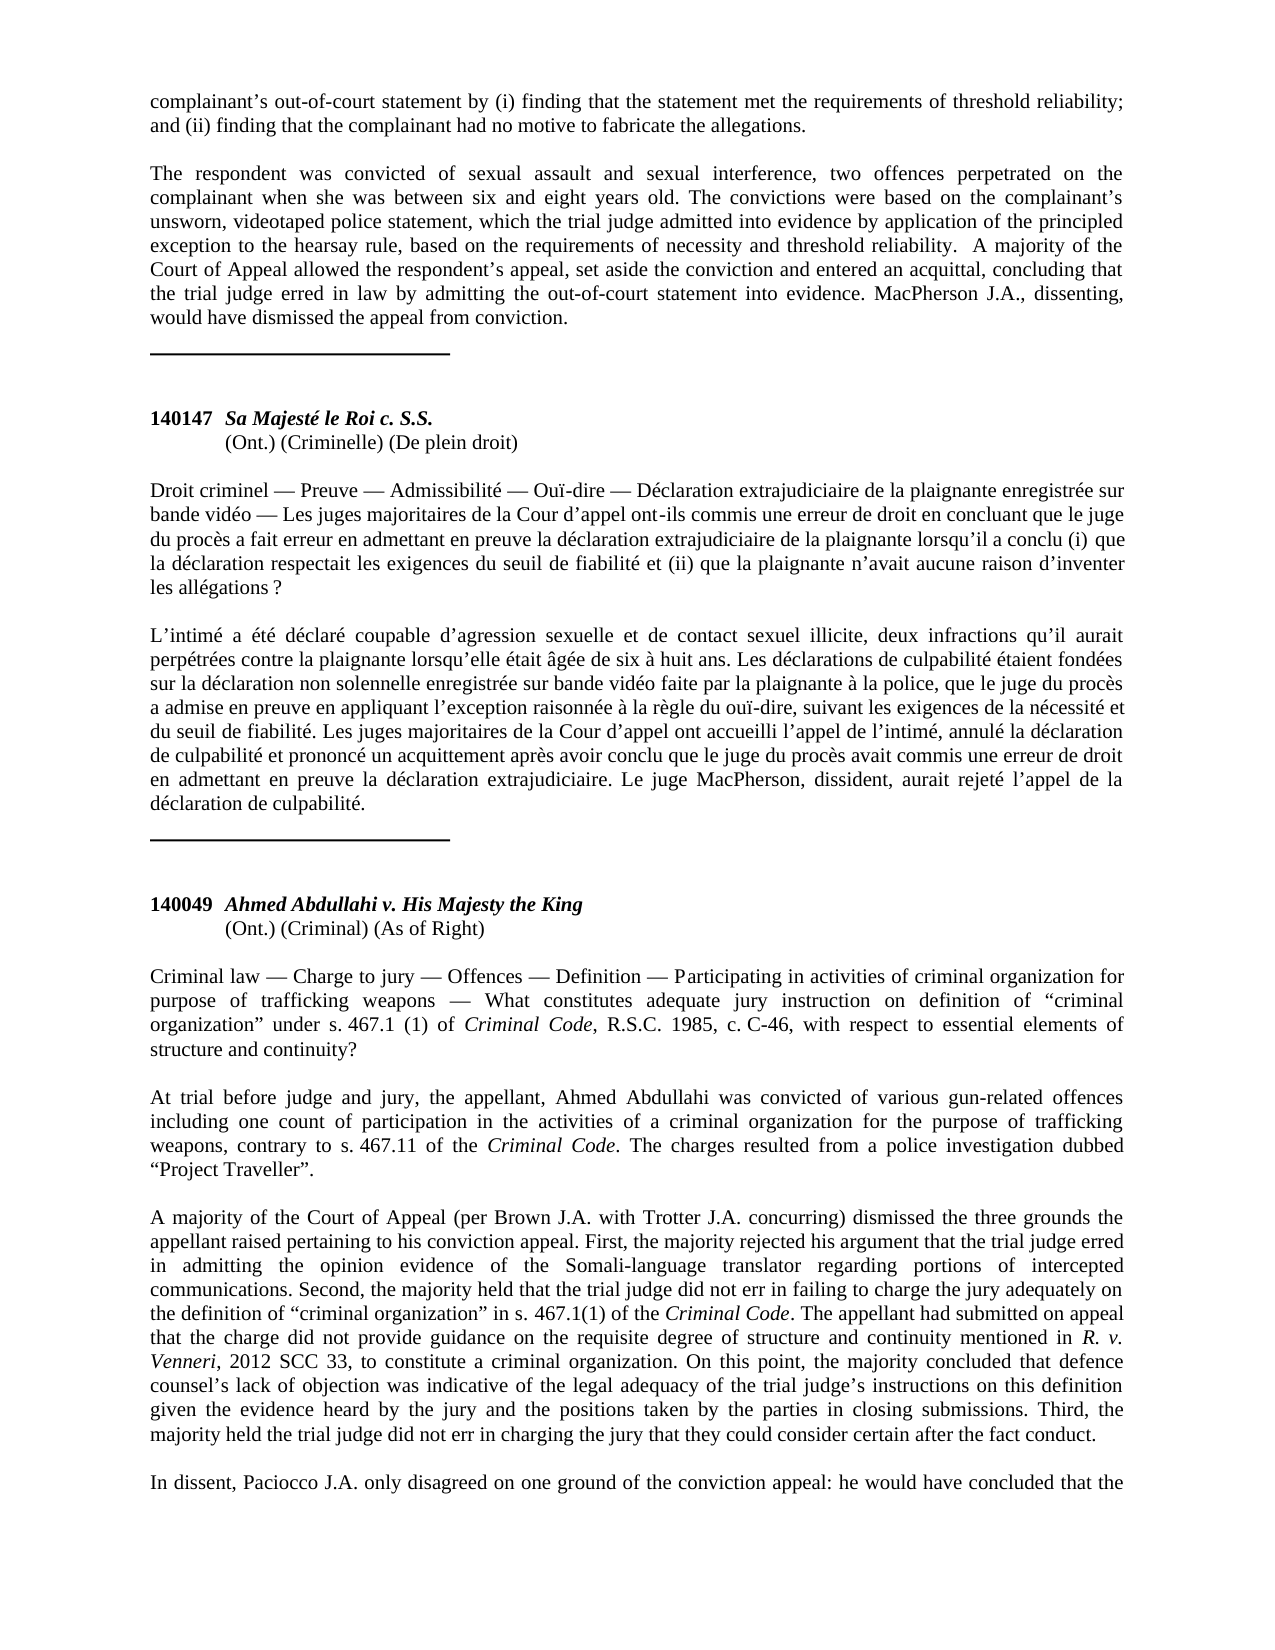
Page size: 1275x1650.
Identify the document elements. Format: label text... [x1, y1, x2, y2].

text Droit criminel — Preuve — Admissibilité — Ouï-dire — Déclaration extrajudiciaire de la plaignante enregistrée sur bande vidéo — Les juges majoritaires de la Cour d’appel ont-ils commis une erreur de droit en concluant que le juge du procès a fait erreur en admettant en preuve la déclaration extrajudiciaire de la plaignante lorsqu’il a conclu (i) que la déclaration respectait les exigences du seuil de fiabilité et (ii) que la plaignante n’avait aucune raison d’inventer les allégations ? [150, 478, 1125, 599]
text L’intimé a été déclaré coupable d’agression sexuelle et de contact sexuel illicite, deux infractions qu’il aurait perpétrées contre la plaignante lorsqu’elle était âgée de six à huit ans. Les déclarations de culpabilité étaient fondées sur la déclaration non solennelle enregistrée sur bande vidéo faite par la plaignante à la police, que le juge du procès a admise en preuve en appliquant l’exception raisonnée à la règle du ouï-dire, suivant les exigences de la nécessité et du seuil de fiabilité. Les juges majoritaires de la Cour d’appel ont accueilli l’appel de l’intimé, annulé la déclaration de culpabilité et prononcé un acquittement après avoir conclu que le juge du procès avait commis une erreur de droit en admettant en preuve la déclaration extrajudiciaire. Le juge MacPherson, dissident, aurait rejeté l’appel de la déclaration de culpabilité. [150, 623, 1125, 815]
text 40147 Sa Majesté le Roi c. S.S. [150, 406, 1125, 430]
text At trial before judge and jury, the appellant, Ahmed Abdullahi was convicted of various gun-related offences including one count of participation in the activities of a criminal organization for the purpose of trafficking weapons, contrary to s. 467.11 of the Criminal Code. The charges resulted from a police investigation dubbed “Project Traveller”. [150, 1084, 1125, 1181]
text Criminal law — Charge to jury — Offences — Definition — Participating in activities of criminal organization for purpose of trafficking weapons — What constitutes adequate jury instruction on definition of “criminal organization” under s. 467.1 (1) of Criminal Code, R.S.C. 1985, c. C-46, with respect to essential elements of structure and continuity? [150, 964, 1125, 1061]
text (Ont.) (Criminelle) (De plein droit) [150, 430, 1125, 454]
text A majority of the Court of Appeal (per Brown J.A. with Trotter J.A. concurring) dismissed the three grounds the appellant raised pertaining to his conviction appeal. First, the majority rejected his argument that the trial judge erred in admitting the opinion evidence of the Somali-language translator regarding portions of intercepted communications. Second, the majority held that the trial judge did not err in failing to charge the jury adequately on the definition of “criminal organization” in s. 467.1(1) of the Criminal Code. The appellant had submitted on appeal that the charge did not provide guidance on the requisite degree of structure and continuity mentioned in R. v. Venneri, 2012 SCC 33, to constitute a criminal organization. On this point, the majority concluded that defence counsel’s lack of objection was indicative of the legal adequacy of the trial judge’s instructions on this definition given the evidence heard by the jury and the positions taken by the parties in closing submissions. Third, the majority held the trial judge did not err in charging the jury that they could consider certain after the fact conduct. [150, 1205, 1125, 1446]
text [150, 89, 1125, 137]
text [150, 1469, 1125, 1494]
text (Ont.) (Criminal) (As of Right) [150, 916, 1125, 940]
text The respondent was convicted of sexual assault and sexual interference, two offences perpetrated on the complainant when she was between six and eight years old. The convictions were based on the complainant’s unsworn, videotaped police statement, which the trial judge admitted into evidence by application of the principled exception to the hearsay rule, based on the requirements of necessity and threshold reliability. A majority of the Court of Appeal allowed the respondent’s appeal, set aside the conviction and entered an acquittal, concluding that the trial judge erred in law by admitting the out-of-court statement into evidence. MacPherson J.A., dissenting, would have dismissed the appeal from conviction. [150, 161, 1125, 329]
text 40049 Ahmed Abdullahi v. His Majesty the King [150, 892, 1125, 916]
